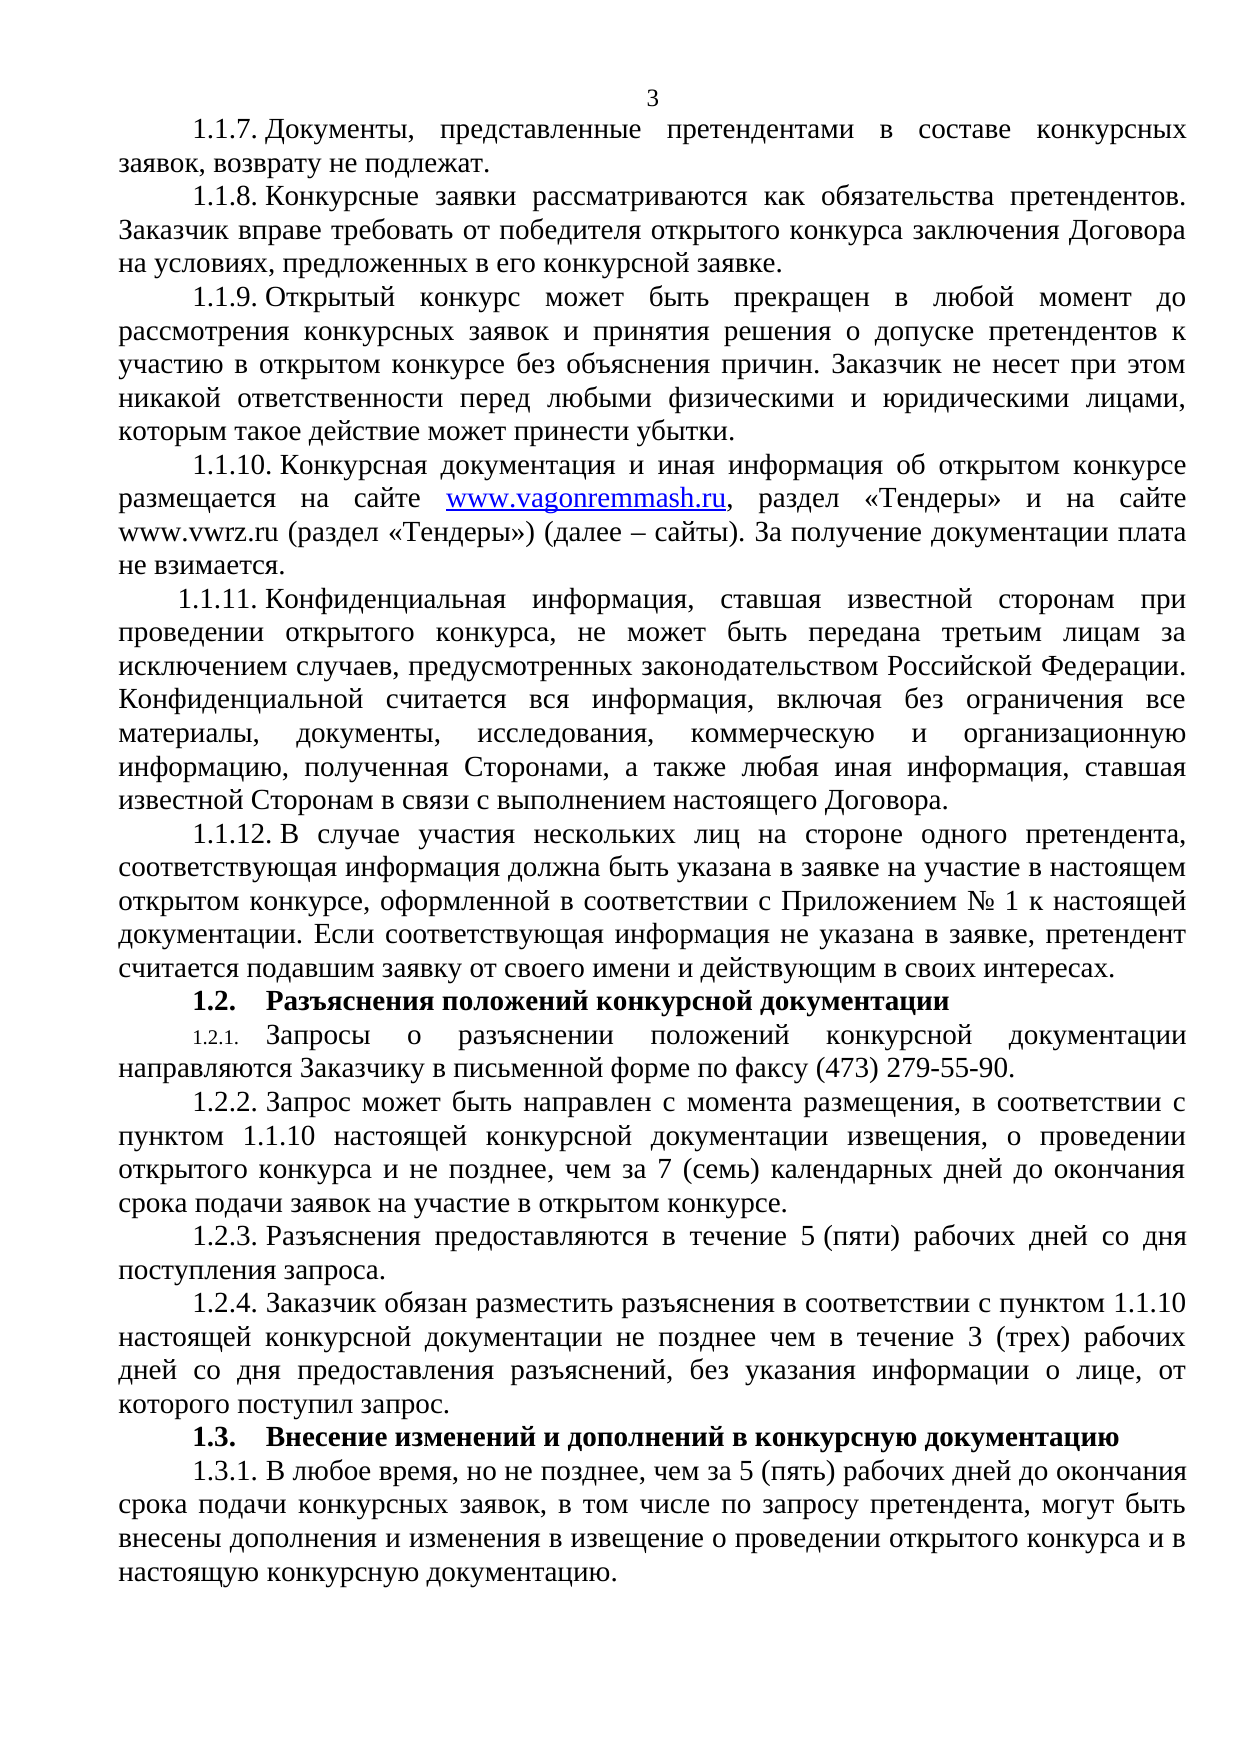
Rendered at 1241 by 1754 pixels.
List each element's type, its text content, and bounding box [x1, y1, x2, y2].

list Конкурсная документация и иная информация об открытом конкурсе размещается на сайте www.vagonremmash.ru, раздел «Тендеры» и на сайте www.vwrz.ru (раздел «Тендеры») (далее – сайты). За получение документации плата не взимается. [118, 447, 1187, 581]
list Запросы о разъяснении положений конкурсной документации направляются Заказчику в письменной форме по факсу (473) 279-55-90. [118, 1017, 1187, 1084]
list В случае участия нескольких лиц на стороне одного претендента, соответствующая информация должна быть указана в заявке на участие в настоящем открытом конкурсе, оформленной в соответствии с Приложением № 1 к настоящей документации. Если соответствующая информация не указана в заявке, претендент считается подавшим заявку от своего имени и действующим в своих интересах. [118, 816, 1187, 983]
subtitle Разъяснения положений конкурсной документации [118, 983, 1187, 1017]
list Разъяснения предоставляются в течение 5 (пяти) рабочих дней со дня поступления запроса. [118, 1218, 1187, 1285]
list Открытый конкурс может быть прекращен в любой момент до рассмотрения конкурсных заявок и принятия решения о допуске претендентов к участию в открытом конкурсе без объяснения причин. Заказчик не несет при этом никакой ответственности перед любыми физическими и юридическими лицами, которым такое действие может принести убытки. [118, 279, 1187, 447]
list В любое время, но не позднее, чем за 5 (пять) рабочих дней до окончания срока подачи конкурсных заявок, в том числе по запросу претендента, могут быть внесены дополнения и изменения в извещение о проведении открытого конкурса и в настоящую конкурсную документацию. [118, 1453, 1187, 1587]
list Конфиденциальная информация, ставшая известной сторонам при проведении открытого конкурса, не может быть передана третьим лицам за исключением случаев, предусмотренных законодательством Российской Федерации. Конфиденциальной считается вся информация, включая без ограничения все материалы, документы, исследования, коммерческую и организационную информацию, полученная Сторонами, а также любая иная информация, ставшая известной Сторонам в связи с выполнением настоящего Договора. [118, 581, 1187, 816]
list Внесение изменений и дополнений в конкурсную документацию [192, 1419, 1187, 1453]
list Заказчик обязан разместить разъяснения в соответствии с пунктом 1.1.10 настоящей конкурсной документации не позднее чем в течение 3 (трех) рабочих дней со дня предоставления разъяснений, без указания информации о лице, от которого поступил запрос. [118, 1285, 1187, 1419]
list Конкурсные заявки рассматриваются как обязательства претендентов. Заказчик вправе требовать от победителя открытого конкурса заключения Договора на условиях, предложенных в его конкурсной заявке. [118, 178, 1187, 279]
list Документы, представленные претендентами в составе конкурсных заявок, возврату не подлежат. [118, 111, 1187, 178]
list Запрос может быть направлен с момента размещения, в соответствии с пунктом 1.1.10 настоящей конкурсной документации извещения, о проведении открытого конкурса и не позднее, чем за 7 (семь) календарных дней до окончания срока подачи заявок на участие в открытом конкурсе. [118, 1084, 1187, 1218]
